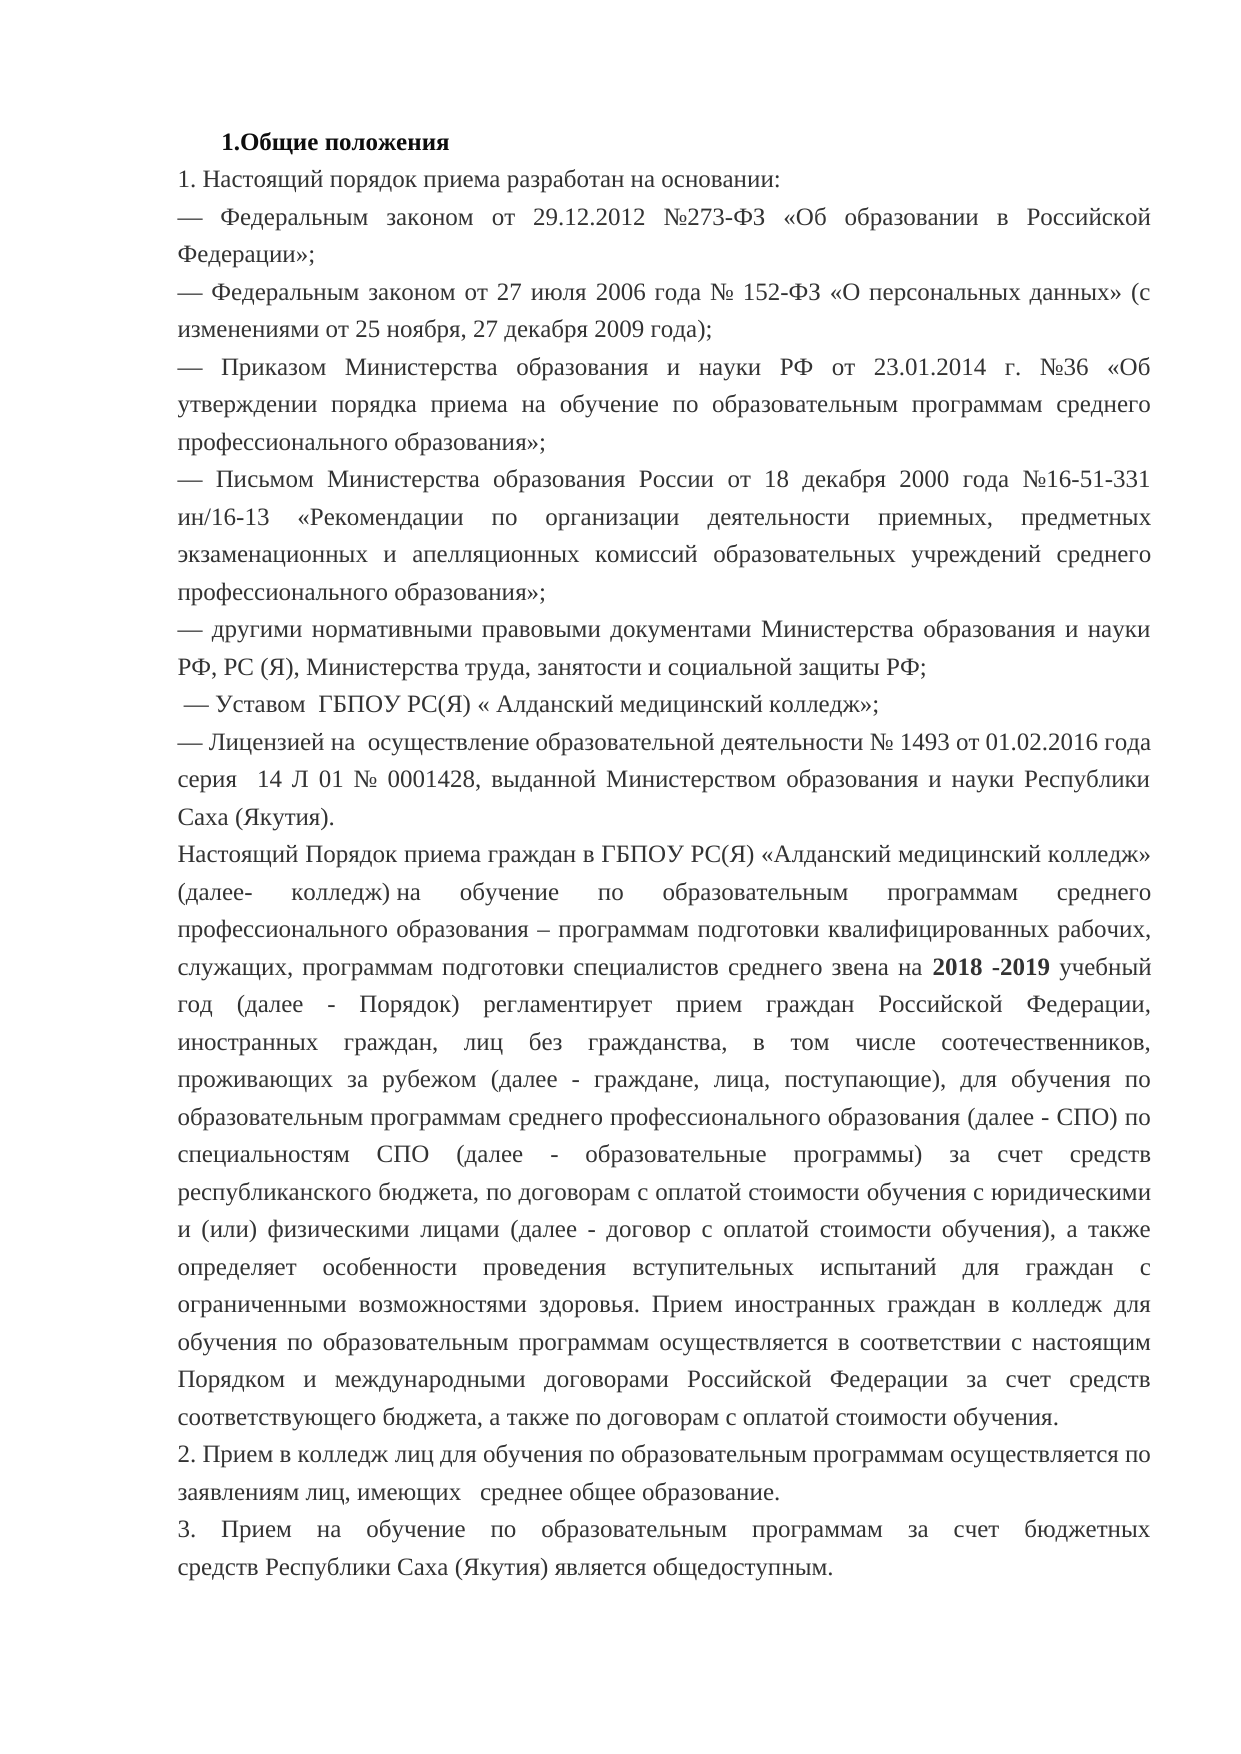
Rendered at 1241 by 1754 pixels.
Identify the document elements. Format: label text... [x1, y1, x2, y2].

text Настоящий Порядок приема граждан в ГБПОУ РС(Я) «Алданский медицинский колледж» (далее- колледж) на обучение по образовательным программам среднего профессионального образования – программам подготовки квалифицированных рабочих, служащих, программам подготовки специалистов среднего звена на 2018 -2019 учебный год (далее - Порядок) регламентирует прием граждан Российской Федерации, иностранных граждан, лиц без гражданства, в том числе соотечественников, проживающих за рубежом (далее - граждане, лица, поступающие), для обучения по образовательным программам среднего профессионального образования (далее - СПО) по специальностям СПО (далее - образовательные программы) за счет средств республиканского бюджета, по договорам с оплатой стоимости обучения с юридическими и (или) физическими лицами (далее - договор с оплатой стоимости обучения), а также определяет особенности проведения вступительных испытаний для граждан с ограниченными возможностями здоровья. Прием иностранных граждан в колледж для обучения по образовательным программам осуществляется в соответствии с настоящим Порядком и международными договорами Российской Федерации за счет средств соответствующего бюджета, а также по договорам с оплатой стоимости обучения. [177, 831, 1152, 1431]
text 1.Общие положения [177, 118, 1152, 156]
text — Лицензией на осуществление образовательной деятельности № 1493 от 01.02.2016 года серия 14 Л 01 № 0001428, выданной Министерством образования и науки Республики Саха (Якутия). [177, 718, 1152, 831]
text 3. Прием на обучение по образовательным программам за счет бюджетных средств Республики Саха (Якутия) является общедоступным. [177, 1506, 1152, 1581]
text — другими нормативными правовыми документами Министерства образования и науки РФ, РС (Я), Министерства труда, занятости и социальной защиты РФ; [177, 606, 1152, 681]
text — Федеральным законом от 27 июля 2006 года № 152-ФЗ «О персональных данных» (с изменениями от 25 ноября, 27 декабря 2009 года); [177, 268, 1152, 343]
text 1. Настоящий порядок приема разработан на основании: [177, 156, 1152, 193]
text 2. Прием в колледж лиц для обучения по образовательным программам осуществляется по заявлениям лиц, имеющих среднее общее образование. [177, 1431, 1152, 1506]
text — Уставом ГБПОУ РС(Я) « Алданский медицинский колледж»; [177, 681, 1152, 718]
text — Федеральным законом от 29.12.2012 №273-ФЗ «Об образовании в Российской Федерации»; [177, 193, 1152, 268]
text — Письмом Министерства образования России от 18 декабря 2000 года №16-51-331 ин/16-13 «Рекомендации по организации деятельности приемных, предметных экзаменационных и апелляционных комиссий образовательных учреждений среднего профессионального образования»; [177, 456, 1152, 606]
text — Приказом Министерства образования и науки РФ от 23.01.2014 г. №36 «Об утверждении порядка приема на обучение по образовательным программам среднего профессионального образования»; [177, 343, 1152, 456]
